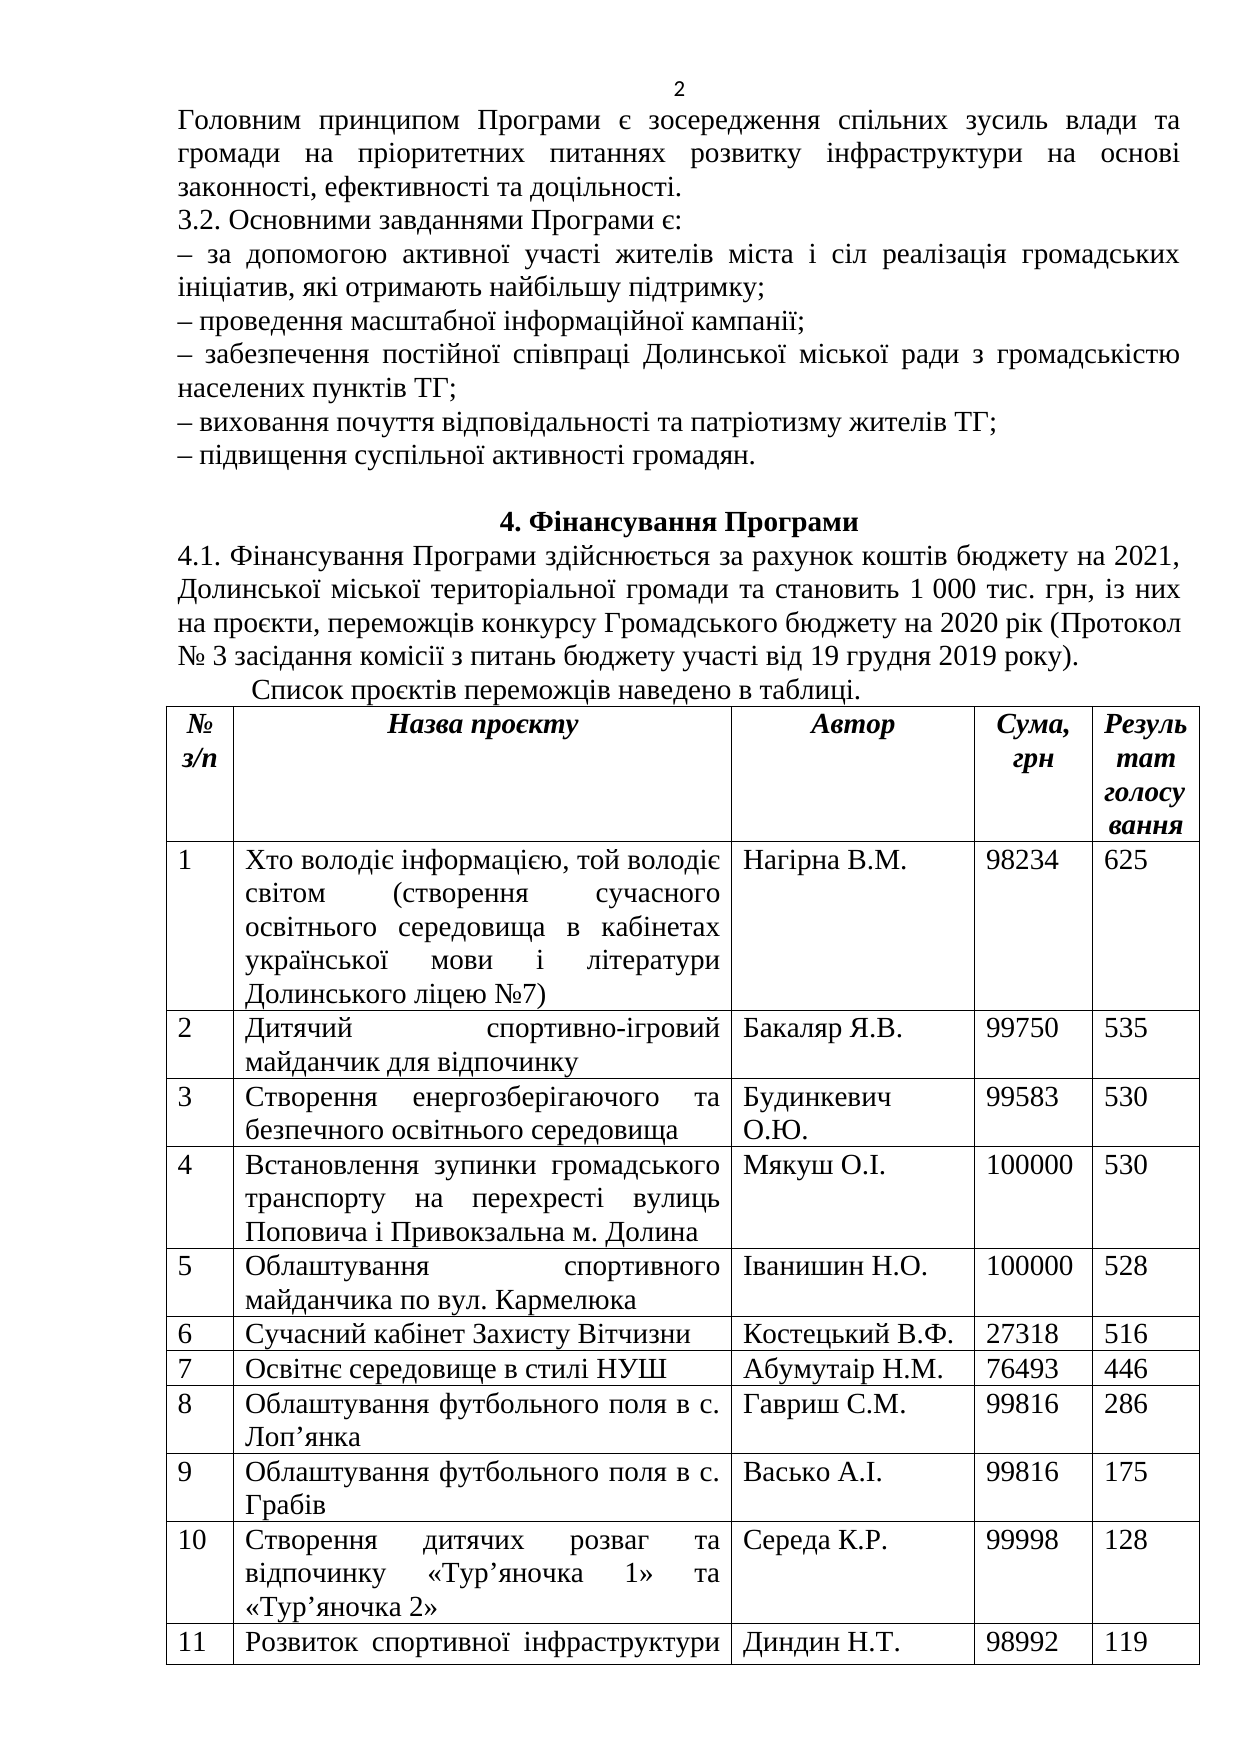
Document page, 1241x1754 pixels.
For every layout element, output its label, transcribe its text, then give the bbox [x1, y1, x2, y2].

table_cell 6 [167, 1317, 233, 1350]
table_header Результат голосування [1093, 707, 1199, 841]
table_cell 5 [167, 1249, 233, 1316]
table_cell Встановлення зупинки громадського транспорту на перехресті вулиць Поповича і Привокзальна м. Долина [234, 1147, 731, 1247]
table_cell Хто володіє інформацією, той володіє світом (створення сучасного освітнього середовища в кабінетах української мови і літератури Долинського ліцею №7) [234, 842, 731, 1009]
table_cell Будинкевич О.Ю. [732, 1079, 974, 1146]
table_cell 99816 [975, 1454, 1092, 1521]
table_cell Сучасний кабінет Захисту Вітчизни [234, 1317, 731, 1350]
table_cell Нагірна В.М. [732, 842, 974, 1009]
text 4.1. Фінансування Програми здійснюється за рахунок коштів бюджету на 2021, Долинської міської територіальної громади та становить 1 000 тис. грн, із них на проєкти, переможців конкурсу Громадського бюджету на 2020 рік (Протокол № 3 засідання комісії з питань бюджету участі від 19 грудня 2019 року). [177, 538, 1181, 672]
table_header Сума, грн [975, 707, 1092, 841]
table_cell 516 [1093, 1317, 1199, 1350]
table_cell Васько А.І. [732, 1454, 974, 1521]
table_cell 99750 [975, 1011, 1092, 1078]
table_cell 528 [1093, 1249, 1199, 1316]
table_cell Бакаляр Я.В. [732, 1011, 974, 1078]
table_cell 76493 [975, 1351, 1092, 1385]
table_cell 7 [167, 1351, 233, 1385]
table_cell 3 [167, 1079, 233, 1146]
table_cell Облаштування спортивного майданчика по вул. Кармелюка [234, 1249, 731, 1316]
table_cell 535 [1093, 1011, 1199, 1078]
table_cell 530 [1093, 1079, 1199, 1146]
table_cell 100000 [975, 1249, 1092, 1316]
table_cell 119 [1093, 1624, 1199, 1664]
table_cell Гавриш С.М. [732, 1386, 974, 1453]
table_cell 2 [167, 1011, 233, 1078]
table_cell 4 [167, 1147, 233, 1247]
table_cell 100000 [975, 1147, 1092, 1247]
table_cell 175 [1093, 1454, 1199, 1521]
table_header Автор [732, 707, 974, 841]
table_cell 98992 [975, 1624, 1092, 1664]
text – підвищення суспільної активності громадян. [177, 437, 1181, 471]
table_header Назва проєкту [234, 707, 731, 841]
table_cell Іванишин Н.О. [732, 1249, 974, 1316]
table_cell 99583 [975, 1079, 1092, 1146]
text – за допомогою активної участі жителів міста і сіл реалізація громадських ініціатив, які отримають найбільшу підтримку; [177, 236, 1181, 303]
table_cell 1 [167, 842, 233, 1009]
table_cell 446 [1093, 1351, 1199, 1385]
table_header № з/п [167, 707, 233, 841]
text – проведення масштабної інформаційної кампанії; [177, 303, 1181, 337]
table_cell Абумутаір Н.М. [732, 1351, 974, 1385]
table_cell 99816 [975, 1386, 1092, 1453]
table_cell 128 [1093, 1522, 1199, 1623]
text 4. Фінансування Програми [177, 504, 1181, 538]
table_cell Диндин Н.Т. [732, 1624, 974, 1664]
table_cell 99998 [975, 1522, 1092, 1623]
table_cell Освітнє середовище в стилі НУШ [234, 1351, 731, 1385]
table_cell 530 [1093, 1147, 1199, 1247]
text Список проєктів переможців наведено в таблиці. [177, 672, 1181, 706]
table_cell 625 [1093, 842, 1199, 1009]
table_cell Облаштування футбольного поля в с. Лоп’янка [234, 1386, 731, 1453]
table_cell Створення енергозберігаючого та безпечного освітнього середовища [234, 1079, 731, 1146]
table_cell Костецький В.Ф. [732, 1317, 974, 1350]
table_cell 27318 [975, 1317, 1092, 1350]
text – виховання почуття відповідальності та патріотизму жителів ТГ; [177, 404, 1181, 437]
table_cell Створення дитячих розваг та відпочинку «Тур’яночка 1» та «Тур’яночка 2» [234, 1522, 731, 1623]
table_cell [234, 1624, 731, 1664]
table_cell 286 [1093, 1386, 1199, 1453]
table_cell 9 [167, 1454, 233, 1521]
table_cell Середа К.Р. [732, 1522, 974, 1623]
text Головним принципом Програми є зосередження спільних зусиль влади та громади на пріоритетних питаннях розвитку інфраструктури на основі законності, ефективності та доцільності. [177, 102, 1181, 202]
text 3.2. Основними завданнями Програми є: [177, 202, 1181, 236]
table_cell 98234 [975, 842, 1092, 1009]
table_cell Мякуш О.І. [732, 1147, 974, 1247]
table_cell Облаштування футбольного поля в с. Грабів [234, 1454, 731, 1521]
table_cell Дитячий спортивно-ігровий майданчик для відпочинку [234, 1011, 731, 1078]
text – забезпечення постійної співпраці Долинської міської ради з громадськістю населених пунктів ТГ; [177, 337, 1181, 404]
table_cell 10 [167, 1522, 233, 1623]
table_cell 11 [167, 1624, 233, 1664]
table_cell 8 [167, 1386, 233, 1453]
